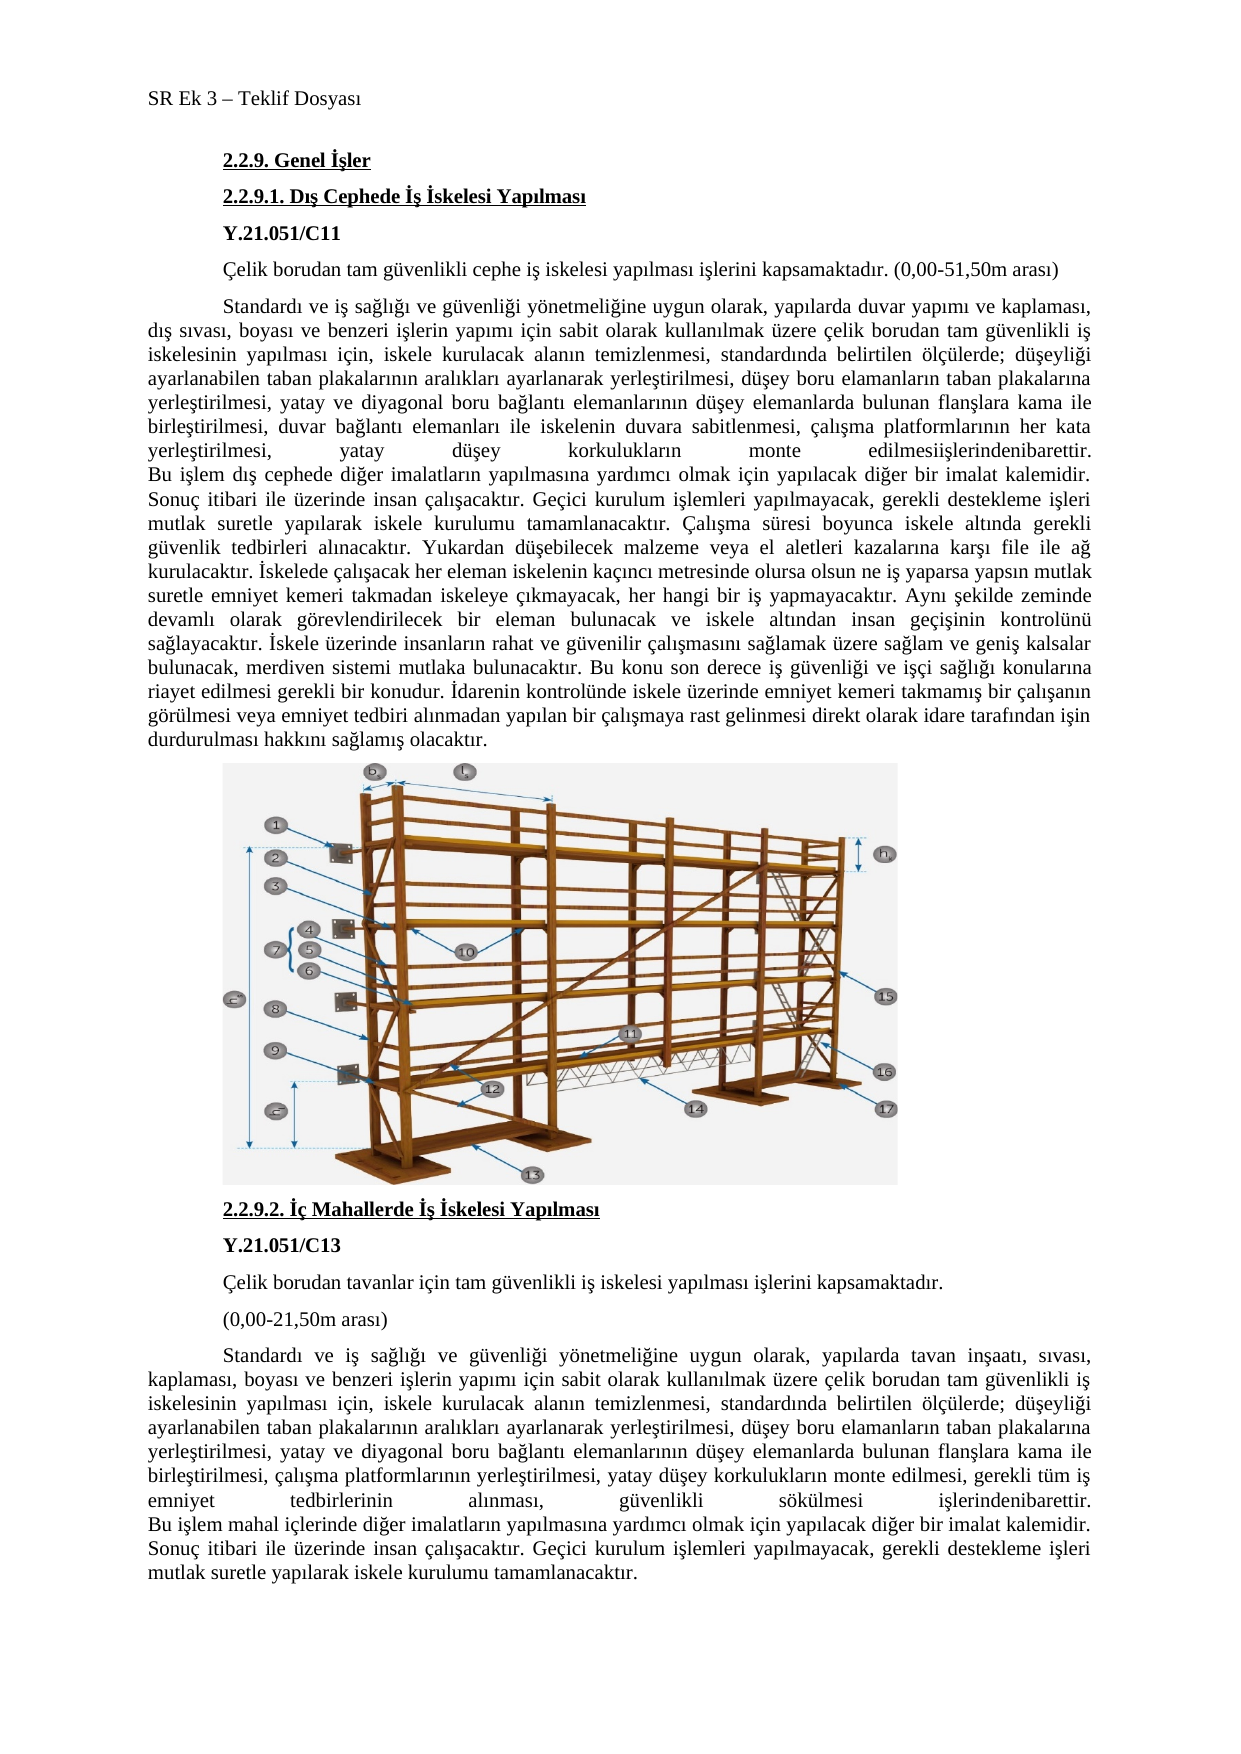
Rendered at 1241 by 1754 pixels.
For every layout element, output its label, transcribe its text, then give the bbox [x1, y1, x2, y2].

picture [222, 763, 898, 1185]
text 2.2.9. Genel İşler [148, 148, 1093, 172]
text 2.2.9.1. Dış Cephede İş İskelesi Yapılması [148, 184, 1093, 208]
text Y.21.051/C11 [148, 221, 1093, 245]
text Standardı ve iş sağlığı ve güvenliği yönetmeliğine uygun olarak, yapılarda tavan inşaatı, sıvası, kaplaması, boyası ve benzeri işlerin yapımı için sabit olarak kullanılmak üzere çelik borudan tam güvenlikli iş iskelesinin yapılması için, iskele kurulacak alanın temizlenmesi, standardında belirtilen ölçülerde; düşeyliği ayarlanabilen taban plakalarının aralıkları ayarlanarak yerleştirilmesi, düşey boru elamanların taban plakalarına yerleştirilmesi, yatay ve diyagonal boru bağlantı elemanlarının düşey elemanlarda bulunan flanşlara kama ile birleştirilmesi, çalışma platformlarının yerleştirilmesi, yatay düşey korkulukların monte edilmesi, gerekli tüm iş emniyet tedbirlerinin alınması, güvenlikli sökülmesi işlerindenibarettir. Bu işlem mahal içlerinde diğer imalatların yapılmasına yardımcı olmak için yapılacak diğer bir imalat kalemidir. Sonuç itibari ile üzerinde insan çalışacaktır. Geçici kurulum işlemleri yapılmayacak, gerekli destekleme işleri mutlak suretle yapılarak iskele kurulumu tamamlanacaktır. [148, 1343, 1093, 1584]
text Y.21.051/C13 [148, 1233, 1093, 1257]
text 2.2.9.2. İç Mahallerde İş İskelesi Yapılması [148, 1197, 1093, 1221]
text (0,00-21,50m arası) [148, 1307, 1093, 1331]
text Çelik borudan tam güvenlikli cephe iş iskelesi yapılması işlerini kapsamaktadır. (0,00-51,50m arası) [148, 257, 1093, 281]
text Standardı ve iş sağlığı ve güvenliği yönetmeliğine uygun olarak, yapılarda duvar yapımı ve kaplaması, dış sıvası, boyası ve benzeri işlerin yapımı için sabit olarak kullanılmak üzere çelik borudan tam güvenlikli iş iskelesinin yapılması için, iskele kurulacak alanın temizlenmesi, standardında belirtilen ölçülerde; düşeyliği ayarlanabilen taban plakalarının aralıkları ayarlanarak yerleştirilmesi, düşey boru elamanların taban plakalarına yerleştirilmesi, yatay ve diyagonal boru bağlantı elemanlarının düşey elemanlarda bulunan flanşlara kama ile birleştirilmesi, duvar bağlantı elemanları ile iskelenin duvara sabitlenmesi, çalışma platformlarının her kata yerleştirilmesi, yatay düşey korkulukların monte edilmesiişlerindenibarettir. Bu işlem dış cephede diğer imalatların yapılmasına yardımcı olmak için yapılacak diğer bir imalat kalemidir. Sonuç itibari ile üzerinde insan çalışacaktır. Geçici kurulum işlemleri yapılmayacak, gerekli destekleme işleri mutlak suretle yapılarak iskele kurulumu tamamlanacaktır. Çalışma süresi boyunca iskele altında gerekli güvenlik tedbirleri alınacaktır. Yukardan düşebilecek malzeme veya el aletleri kazalarına karşı file ile ağ kurulacaktır. İskelede çalışacak her eleman iskelenin kaçıncı metresinde olursa olsun ne iş yaparsa yapsın mutlak suretle emniyet kemeri takmadan iskeleye çıkmayacak, her hangi bir iş yapmayacaktır. Aynı şekilde zeminde devamlı olarak görevlendirilecek bir eleman bulunacak ve iskele altından insan geçişinin kontrolünü sağlayacaktır. İskele üzerinde insanların rahat ve güvenilir çalışmasını sağlamak üzere sağlam ve geniş kalsalar bulunacak, merdiven sistemi mutlaka bulunacaktır. Bu konu son derece iş güvenliği ve işçi sağlığı konularına riayet edilmesi gerekli bir konudur. İdarenin kontrolünde iskele üzerinde emniyet kemeri takmamış bir çalışanın görülmesi veya emniyet tedbiri alınmadan yapılan bir çalışmaya rast gelinmesi direkt olarak idare tarafından işin durdurulması hakkını sağlamış olacaktır. [148, 294, 1093, 751]
text Çelik borudan tavanlar için tam güvenlikli iş iskelesi yapılması işlerini kapsamaktadır. [148, 1270, 1093, 1294]
